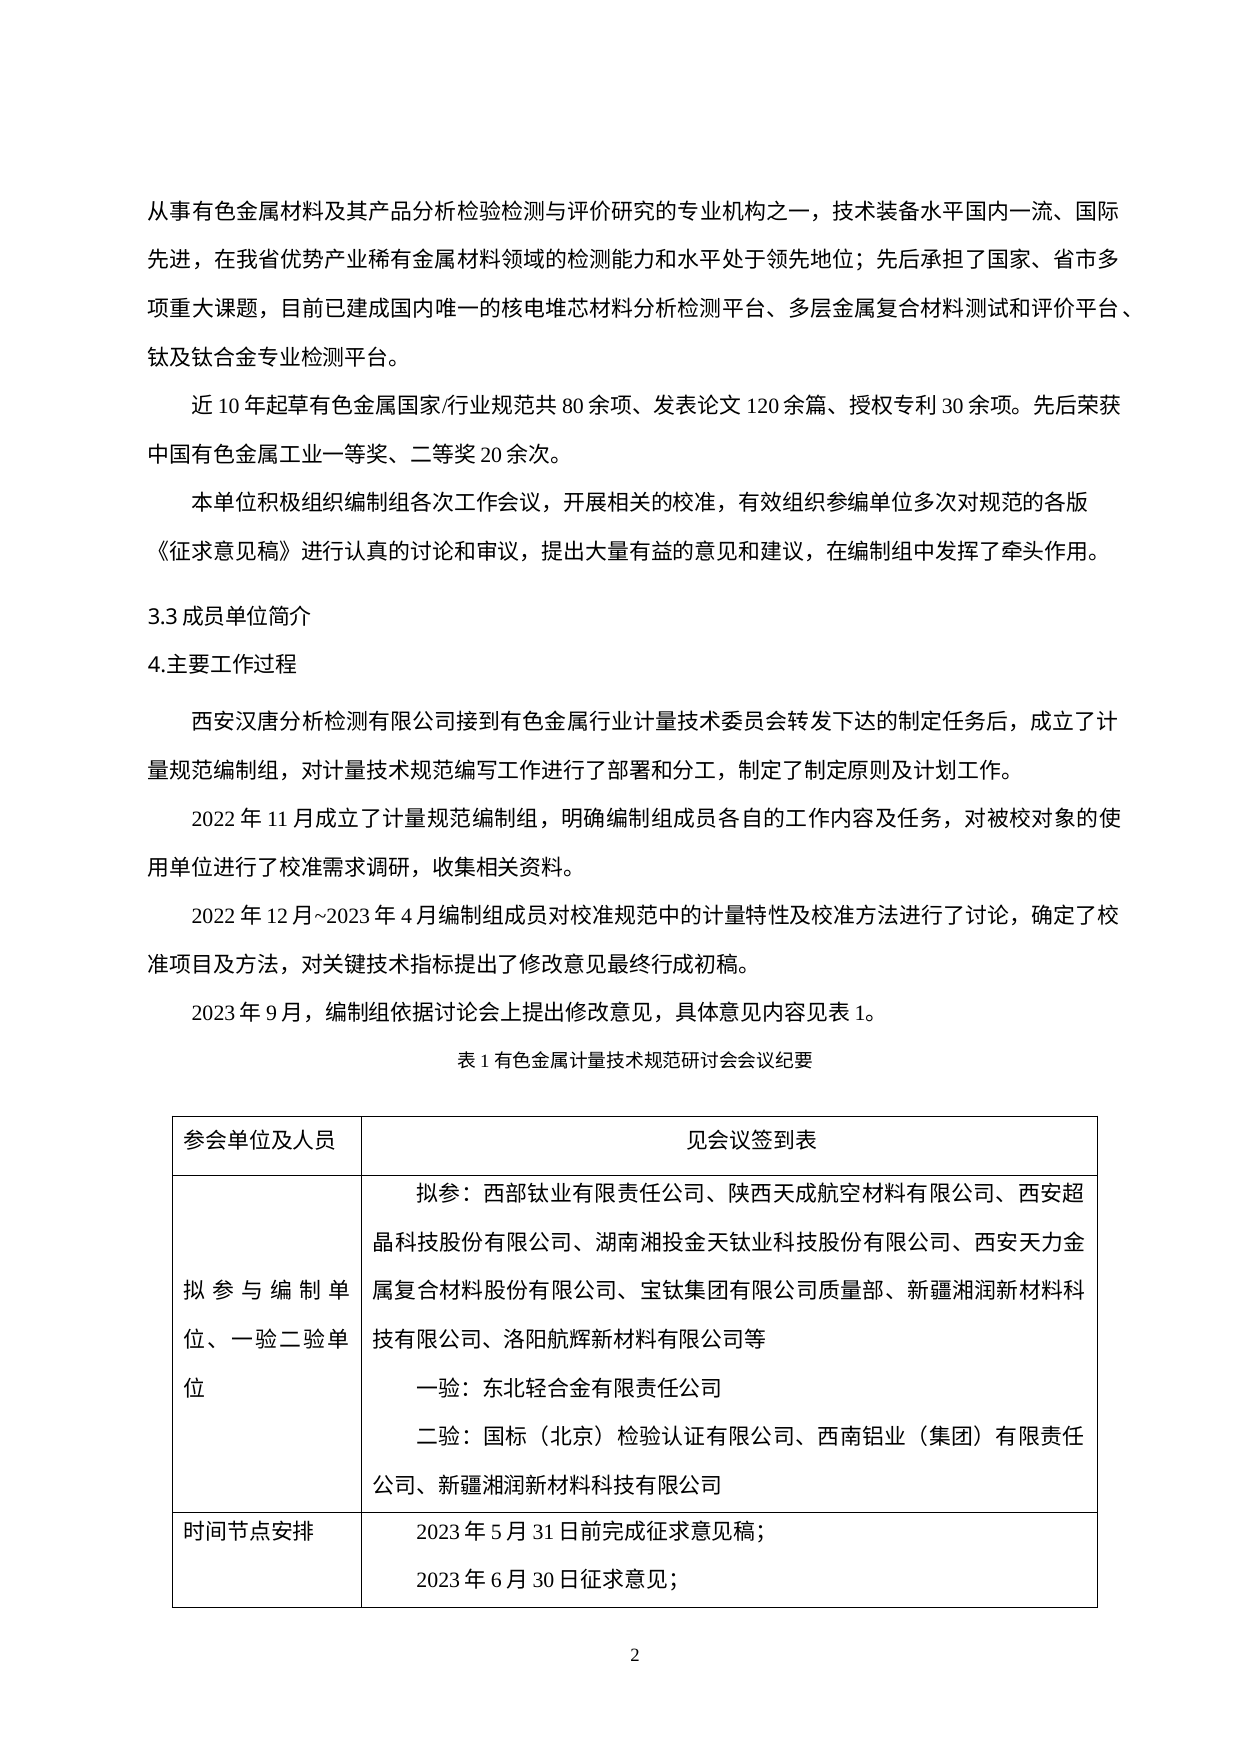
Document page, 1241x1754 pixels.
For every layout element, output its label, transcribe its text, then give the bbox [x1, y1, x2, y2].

text 近10年起草有色金属国家/行业规范共80余项、发表论文120余篇、授权专利30余项。先后荣获中国有色金属工业一等奖、二等奖20余次。 [148, 388, 1122, 469]
table_cell 时间节点安排 [173, 1513, 361, 1607]
table_cell 拟参与编制单位、一验二验单位 [173, 1176, 361, 1512]
text 表1 有色金属计量技术规范研讨会会议纪要 [148, 1043, 1122, 1076]
table_header 参会单位及人员 [173, 1117, 361, 1174]
list 3.3成员单位简介 [148, 598, 1122, 631]
text 2022年12月~2023年4月编制组成员对校准规范中的计量特性及校准方法进行了讨论，确定了校准项目及方法，对关键技术指标提出了修改意见最终行成初稿。 [148, 898, 1122, 979]
text 本单位积极组织编制组各次工作会议，开展相关的校准，有效组织参编单位多次对规范的各版《征求意见稿》进行认真的讨论和审议，提出大量有益的意见和建议，在编制组中发挥了牵头作用。 [148, 485, 1122, 566]
text 2022年11月成立了计量规范编制组，明确编制组成员各自的工作内容及任务，对被校对象的使用单位进行了校准需求调研，收集相关资料。 [148, 801, 1122, 882]
table_cell 拟参：西部钛业有限责任公司、陕西天成航空材料有限公司、西安超晶科技股份有限公司、湖南湘投金天钛业科技股份有限公司、西安天力金属复合材料股份有限公司、宝钛集团有限公司质量部、新疆湘润新材料科技有限公司、洛阳航辉新材料有限公司等 一验：东北轻合金有限责任公司 二验：国标（北京）检验认证有限公司、西南铝业（集团）有限责任公司、新疆湘润新材料科技有限公司 [362, 1176, 1097, 1512]
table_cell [362, 1513, 1097, 1607]
list 4.主要工作过程 [148, 647, 1122, 679]
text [148, 193, 1122, 372]
text 西安汉唐分析检测有限公司接到有色金属行业计量技术委员会转发下达的制定任务后，成立了计量规范编制组，对计量技术规范编写工作进行了部署和分工，制定了制定原则及计划工作。 [148, 704, 1122, 785]
text 2023年9月，编制组依据讨论会上提出修改意见，具体意见内容见表1。 [148, 995, 1122, 1027]
table_header 见会议签到表 [362, 1117, 1097, 1174]
